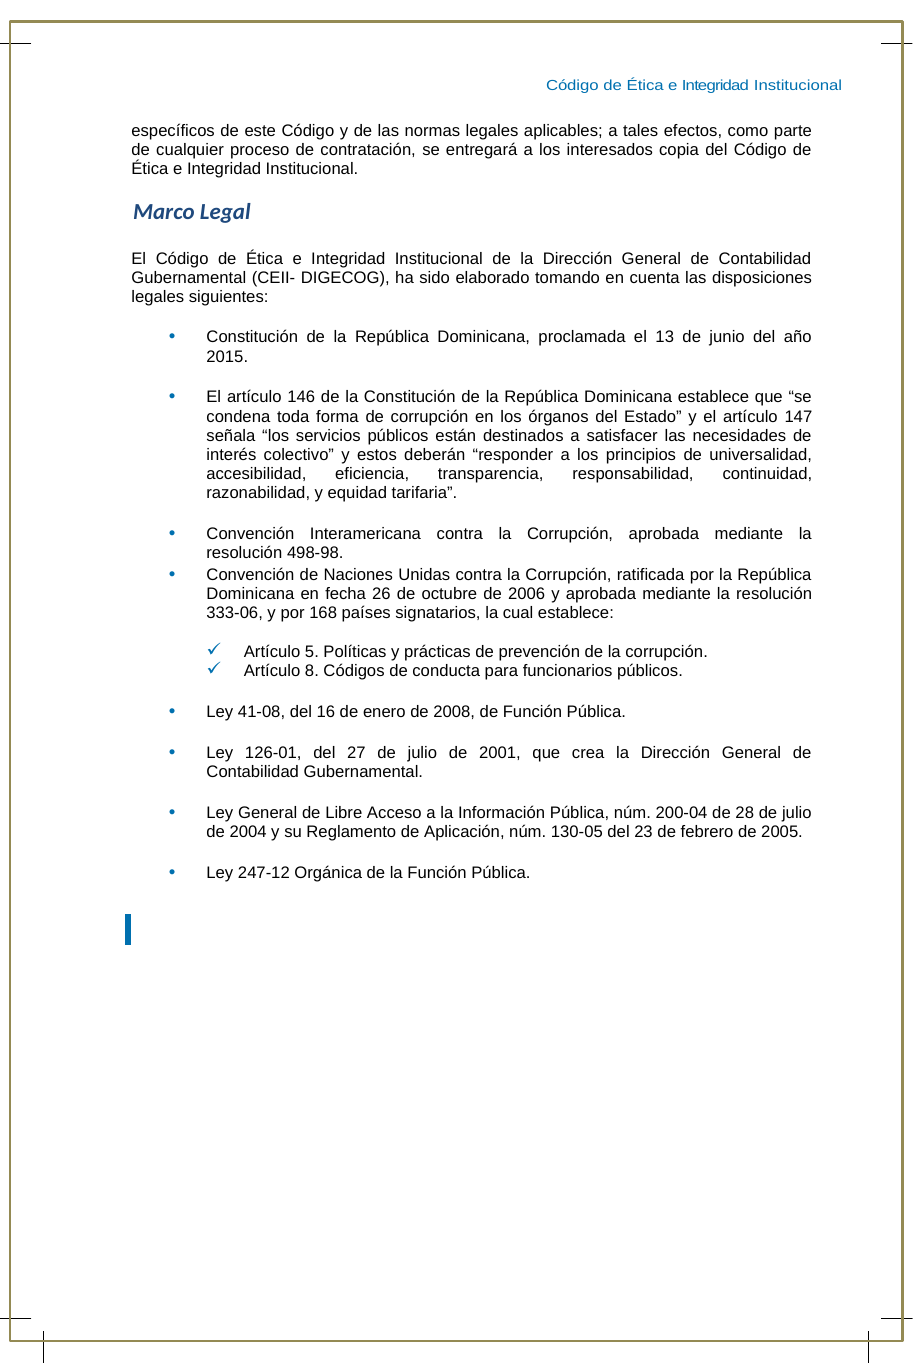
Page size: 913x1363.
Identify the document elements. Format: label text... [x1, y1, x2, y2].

list El artículo 146 de la Constitución de la República Dominicana establece que “se condena toda forma de corrupción en los órganos del Estado” y el artículo 147 señala “los servicios públicos están destinados a satisfacer las necesidades de interés colectivo” y estos deberán “responder a los principios de universalidad, accesibilidad, eficiencia, transparencia, responsabilidad, continuidad, razonabilidad, y equidad tarifaria”. [169, 385, 812, 502]
list Convención de Naciones Unidas contra la Corrupción, ratificada por la República Dominicana en fecha 26 de octubre de 2006 y aprobada mediante la resolución 333-06, y por 168 países signatarios, la cual establece: [169, 562, 812, 622]
list Ley 41-08, del 16 de enero de 2008, de Función Pública. [169, 700, 812, 722]
list Constitución de la República Dominicana, proclamada el 13 de junio del año 2015. [169, 325, 812, 366]
list Artículo 8. Códigos de conducta para funcionarios públicos. [206, 661, 812, 681]
list Artículo 5. Políticas y prácticas de prevención de la corrupción. [206, 641, 812, 661]
list Ley 247-12 Orgánica de la Función Pública. [169, 861, 812, 882]
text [131, 121, 812, 178]
text El Código de Ética e Integridad Institucional de la Dirección General de Contabilidad Gubernamental (CEII- DIGECOG), ha sido elaborado tomando en cuenta las disposiciones legales siguientes: [131, 248, 812, 306]
text Marco Legal [133, 197, 912, 226]
list Convención Interamericana contra la Corrupción, aprobada mediante la resolución 498-98. [169, 522, 812, 562]
list Ley General de Libre Acceso a la Información Pública, núm. 200-04 de 28 de julio de 2004 y su Reglamento de Aplicación, núm. 130-05 del 23 de febrero de 2005. [169, 801, 812, 841]
list Ley 126-01, del 27 de julio de 2001, que crea la Dirección General de Contabilidad Gubernamental. [169, 741, 812, 781]
